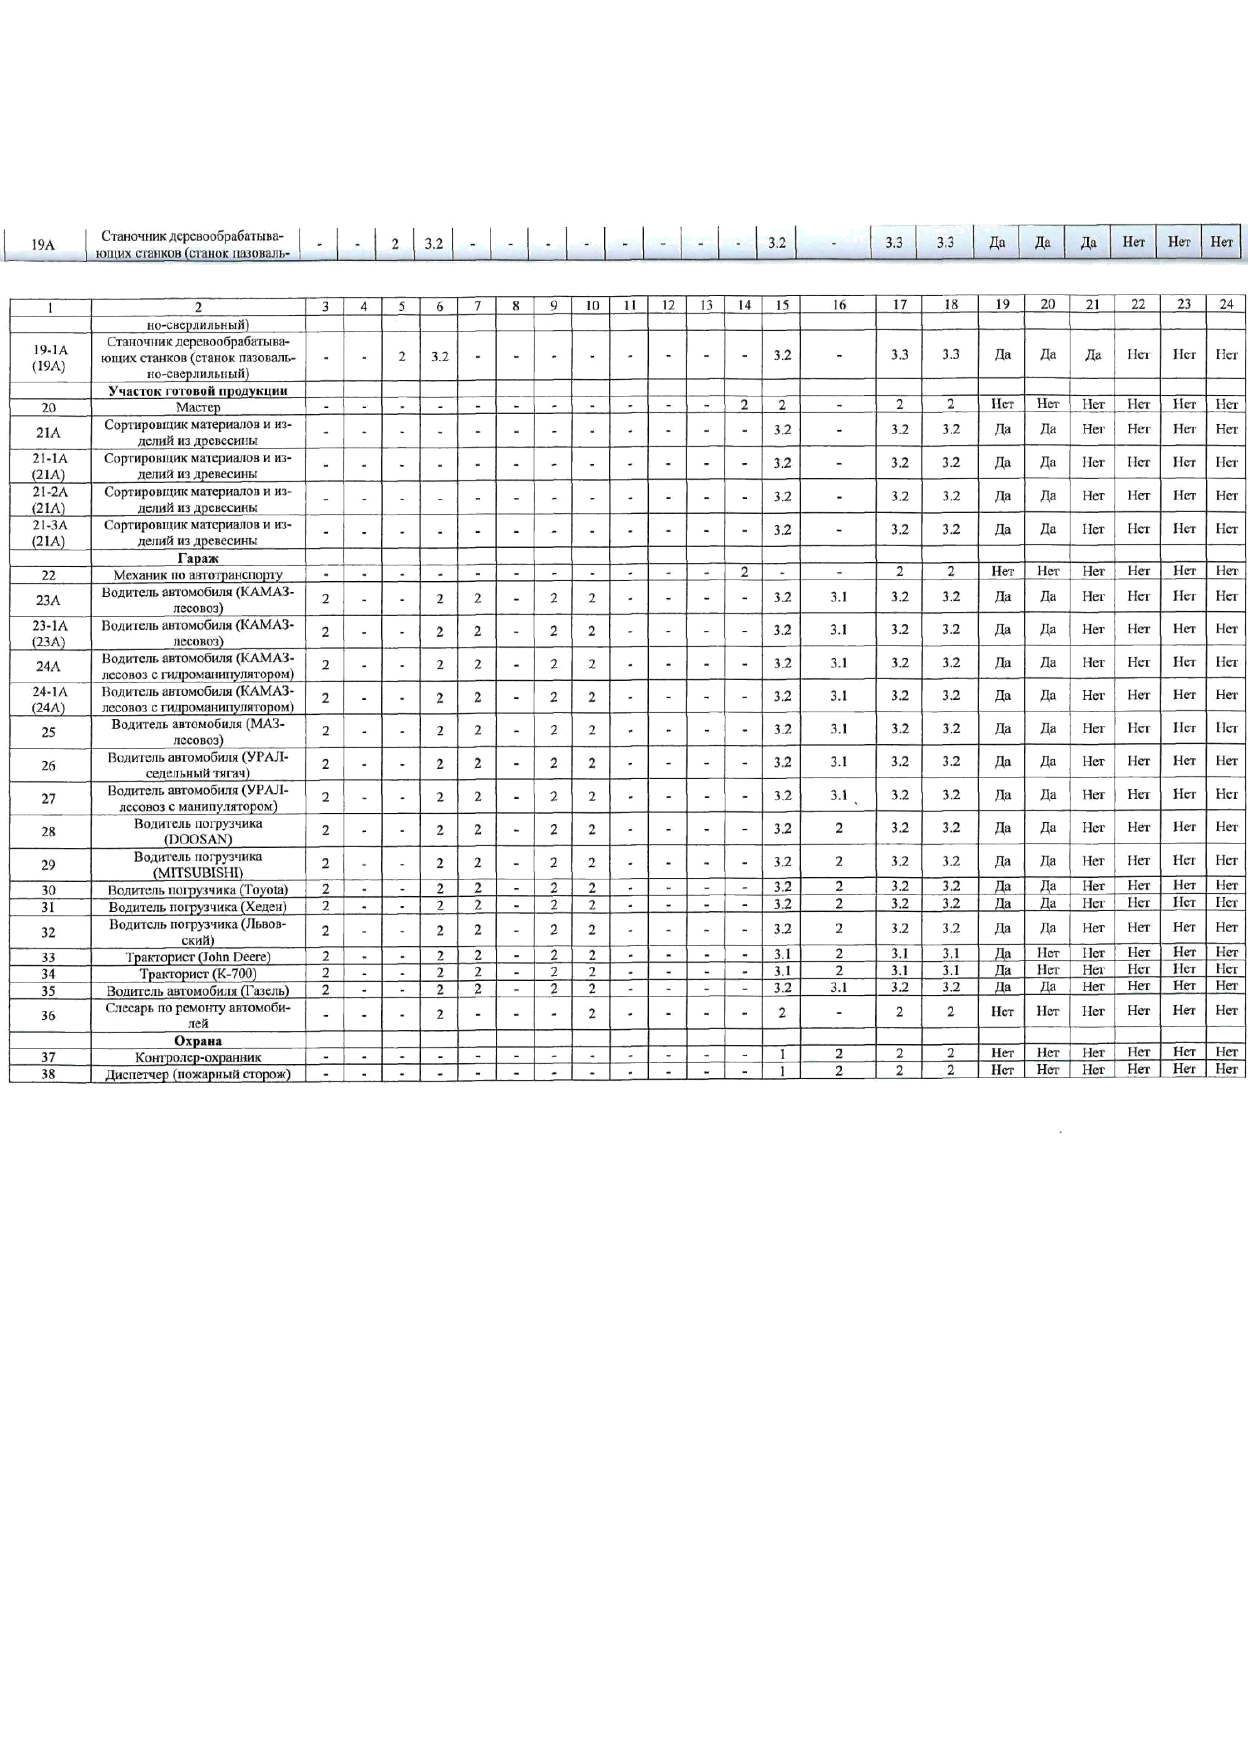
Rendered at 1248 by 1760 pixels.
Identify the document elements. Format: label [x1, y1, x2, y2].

picture [0, 216, 1248, 1136]
